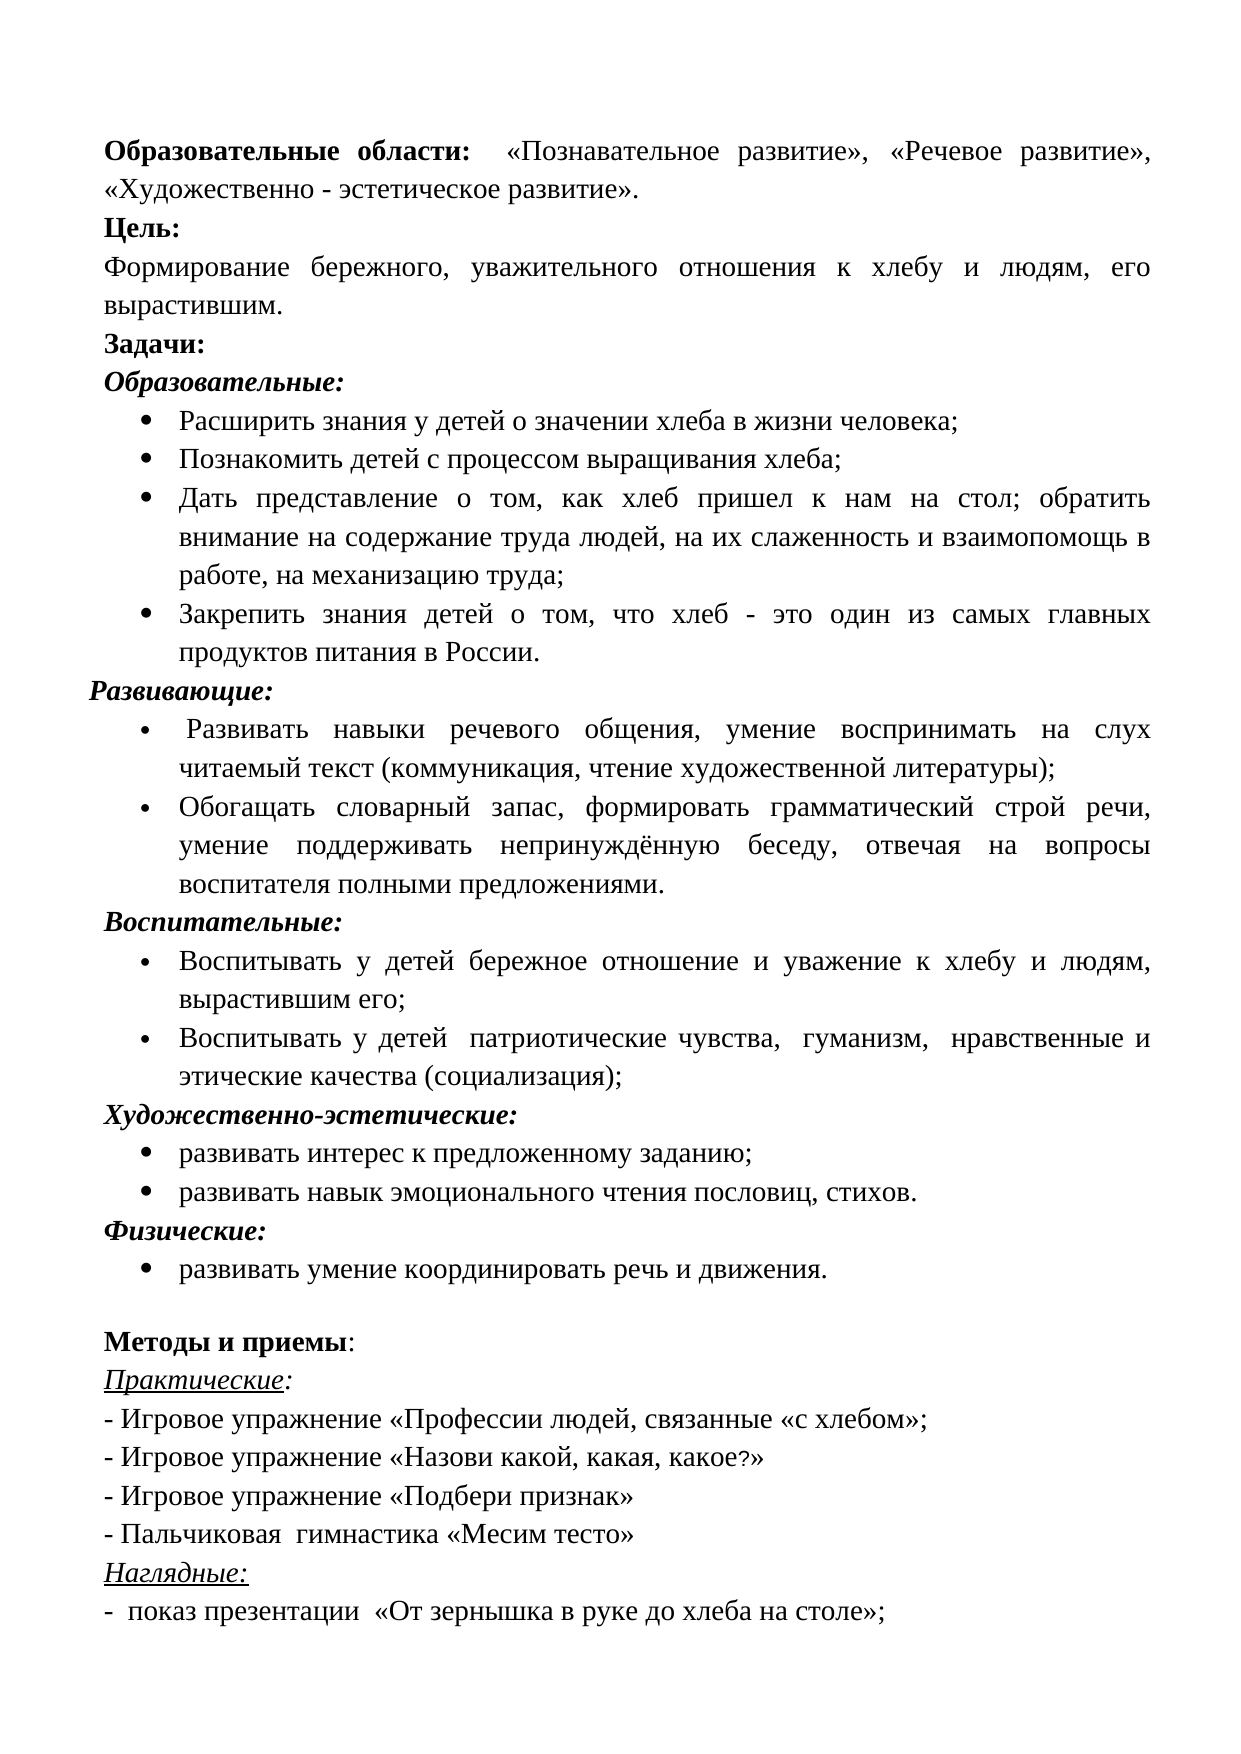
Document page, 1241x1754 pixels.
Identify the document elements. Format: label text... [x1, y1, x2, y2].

list развивать навык эмоционального чтения пословиц, стихов. [141, 1174, 1152, 1208]
text Художественно-эстетические: [103, 1097, 1152, 1131]
text - Игровое упражнение «Назови какой, какая, какое?» [103, 1439, 1152, 1473]
text Формирование бережного, уважительного отношения к хлебу и людям, его вырастившим. Задачи: [103, 249, 1152, 359]
list Методы и приемы: [103, 1324, 1152, 1357]
list Дать представление о том, как хлеб пришел к нам на стол; обратить внимание на содержание труда людей, на их слаженность и взаимопомощь в работе, на механизацию труда; [141, 480, 1152, 591]
text Образовательные области: «Познавательное развитие», «Речевое развитие», «Художественно - эстетическое развитие». [103, 133, 1152, 205]
text - Игровое упражнение «Профессии людей, связанные «с хлебом»; [103, 1401, 1152, 1434]
list Воспитывать у детей бережное отношение и уважение к хлебу и людям, вырастившим его; [141, 943, 1152, 1015]
list Развивающие: [89, 673, 1152, 707]
list Познакомить детей с процессом выращивания хлеба; [141, 442, 1152, 475]
list - Игровое упражнение «Подбери признак» [103, 1478, 1152, 1511]
list Расширить знания у детей о значении хлеба в жизни человека; [141, 403, 1152, 437]
list развивать интерес к предложенному заданию; [141, 1136, 1152, 1169]
list Воспитывать у детей патриотические чувства, гуманизм, нравственные и этические качества (социализация); [141, 1020, 1152, 1092]
list - Пальчиковая гимнастика «Месим тесто» [103, 1516, 1152, 1550]
list Обогащать словарный запас, формировать грамматический строй речи, умение поддерживать непринуждённую беседу, отвечая на вопросы воспитателя полными предложениями. [141, 789, 1152, 899]
text - показ презентации «От зернышка в руке до хлеба на столе»; [103, 1593, 1152, 1627]
text Воспитательные: [103, 904, 1152, 938]
list Закрепить знания детей о том, что хлеб - это один из самых главных продуктов питания в России. [141, 596, 1152, 668]
list Наглядные: [103, 1555, 1152, 1588]
list Практические: [103, 1362, 1152, 1396]
text Цель: [103, 210, 1152, 244]
list Развивать навыки речевого общения, умение воспринимать на слух читаемый текст (коммуникация, чтение художественной литературы); [141, 712, 1152, 784]
text Физические: [103, 1213, 1152, 1246]
text Образовательные: [103, 364, 1152, 398]
list развивать умение координировать речь и движения. [141, 1251, 1152, 1285]
